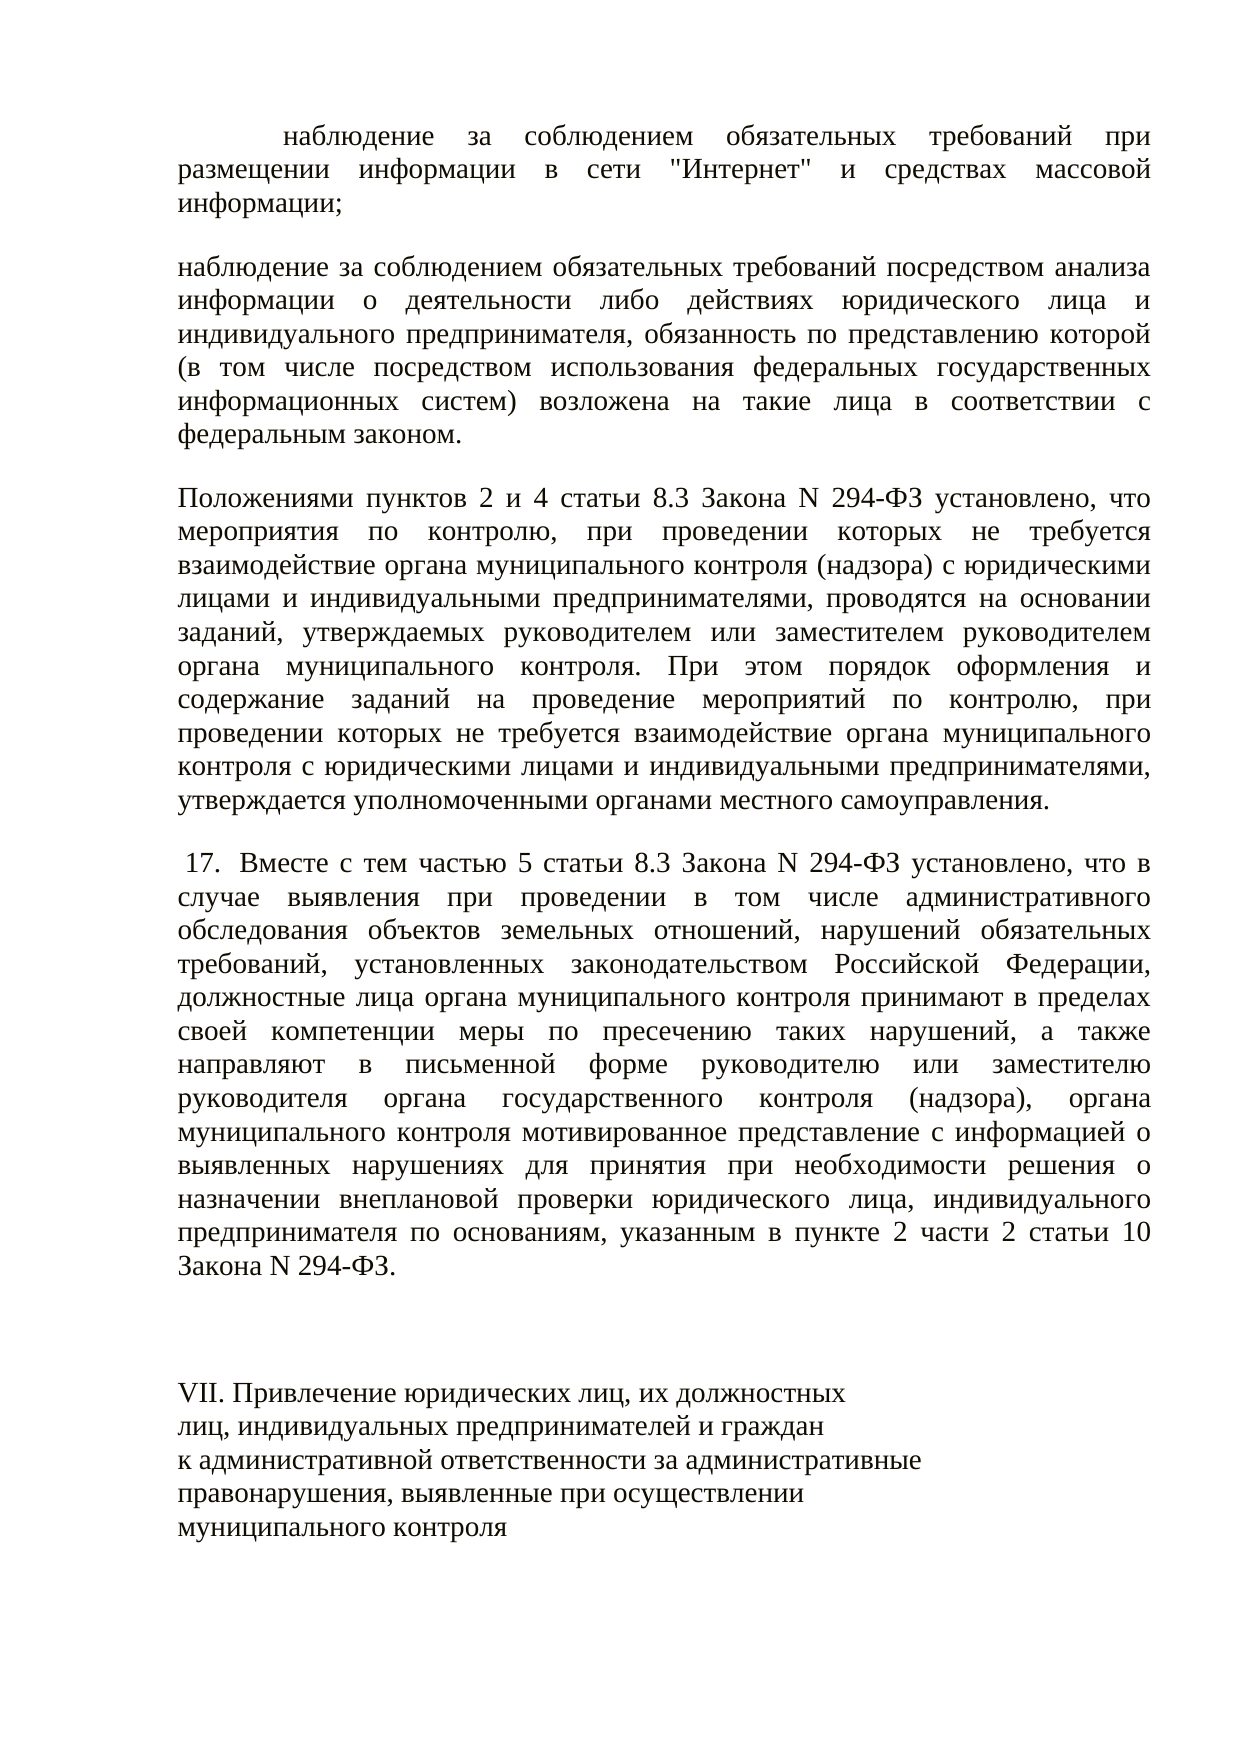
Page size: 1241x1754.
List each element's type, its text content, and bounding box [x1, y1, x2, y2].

text правонарушения, выявленные при осуществлении [177, 1476, 1152, 1509]
text наблюдение за соблюдением обязательных требований при размещении информации в сети "Интернет" и средствах массовой информации; [177, 118, 1152, 219]
text муниципального контроля [177, 1509, 1152, 1543]
text 17. Вместе с тем частью 5 статьи 8.3 Закона N 294-ФЗ установлено, что в случае выявления при проведении в том числе административного обследования объектов земельных отношений, нарушений обязательных требований, установленных законодательством Российской Федерации, должностные лица органа муниципального контроля принимают в пределах своей компетенции меры по пресечению таких нарушений, а также направляют в письменной форме руководителю или заместителю руководителя органа государственного контроля (надзора), органа муниципального контроля мотивированное представление с информацией о выявленных нарушениях для принятия при необходимости решения о назначении внеплановой проверки юридического лица, индивидуального предпринимателя по основаниям, указанным в пункте 2 части 2 статьи 10 Закона N 294-ФЗ. [177, 845, 1152, 1281]
text лиц, индивидуальных предпринимателей и граждан [177, 1408, 1152, 1442]
text к административной ответственности за административные [177, 1442, 1152, 1476]
text наблюдение за соблюдением обязательных требований посредством анализа информации о деятельности либо действиях юридического лица и индивидуального предпринимателя, обязанность по представлению которой (в том числе посредством использования федеральных государственных информационных систем) возложена на такие лица в соответствии с федеральным законом. [177, 249, 1152, 450]
text VII. Привлечение юридических лиц, их должностных [177, 1375, 1152, 1408]
text Положениями пунктов 2 и 4 статьи 8.3 Закона N 294-ФЗ установлено, что мероприятия по контролю, при проведении которых не требуется взаимодействие органа муниципального контроля (надзора) с юридическими лицами и индивидуальными предпринимателями, проводятся на основании заданий, утверждаемых руководителем или заместителем руководителем органа муниципального контроля. При этом порядок оформления и содержание заданий на проведение мероприятий по контролю, при проведении которых не требуется взаимодействие органа муниципального контроля с юридическими лицами и индивидуальными предпринимателями, утверждается уполномоченными органами местного самоуправления. [177, 480, 1152, 815]
